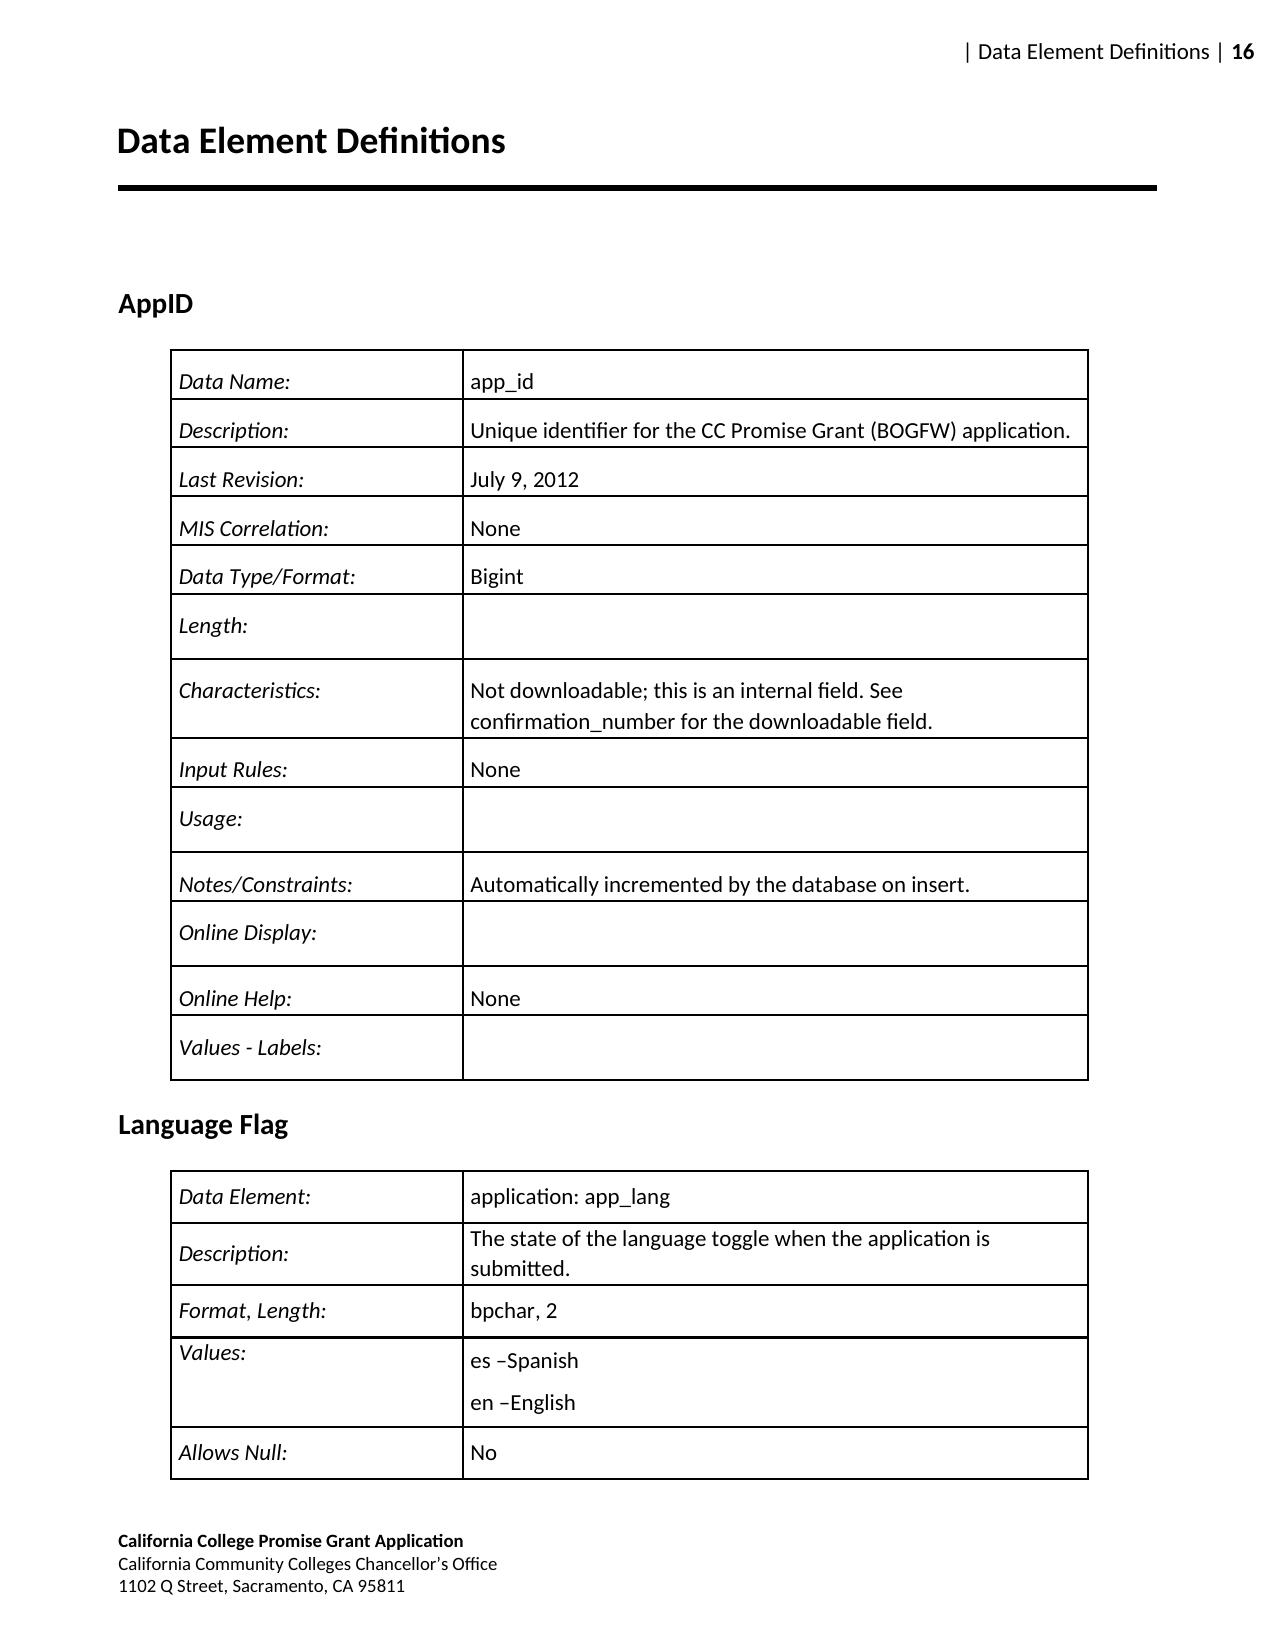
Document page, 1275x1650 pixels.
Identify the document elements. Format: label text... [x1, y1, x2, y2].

table_cell None [464, 497, 1087, 544]
table_cell Input Rules: [172, 739, 462, 786]
table_cell Description: [172, 1224, 462, 1284]
table_cell Automatically incremented by the database on insert. [464, 853, 1087, 900]
table_cell [464, 902, 1087, 965]
table_cell Values: [172, 1339, 462, 1426]
table_cell Allows Null: [172, 1428, 462, 1478]
subtitle AppID [118, 285, 1140, 321]
table_cell es –Spanish en –English [464, 1339, 1087, 1426]
table_cell bpchar, 2 [464, 1286, 1087, 1336]
table_header Data Name: [172, 351, 462, 397]
table_cell Last Revision: [172, 448, 462, 495]
table_cell Description: [172, 400, 462, 446]
table_cell Length: [172, 595, 462, 658]
subtitle Data Element Definitions [117, 117, 1273, 163]
table_cell [464, 788, 1087, 851]
table_cell [464, 1016, 1087, 1079]
table_cell MIS Correlation: [172, 497, 462, 544]
table_cell Characteristics: [172, 660, 462, 737]
table_cell The state of the language toggle when the application is submitted. [464, 1224, 1087, 1284]
table_cell Format, Length: [172, 1286, 462, 1336]
table_cell Notes/Constraints: [172, 853, 462, 900]
table_cell None [464, 967, 1087, 1014]
table_cell None [464, 739, 1087, 786]
table_cell Data Type/Format: [172, 546, 462, 592]
table_header application: app_lang [464, 1172, 1087, 1222]
table_header app_id [464, 351, 1087, 397]
table_header Data Element: [172, 1172, 462, 1222]
subtitle Language Flag [118, 1106, 1140, 1142]
table_cell No [464, 1428, 1087, 1478]
table_cell Online Help: [172, 967, 462, 1014]
table_cell Not downloadable; this is an internal field. See confirmation_number for the downloadable field. [464, 660, 1087, 737]
table_cell Bigint [464, 546, 1087, 592]
table_cell Unique identifier for the CC Promise Grant (BOGFW) application. [464, 400, 1087, 446]
table_cell Usage: [172, 788, 462, 851]
table_cell [464, 595, 1087, 658]
table_cell Values - Labels: [172, 1016, 462, 1079]
table_cell Online Display: [172, 902, 462, 965]
table_cell July 9, 2012 [464, 448, 1087, 495]
